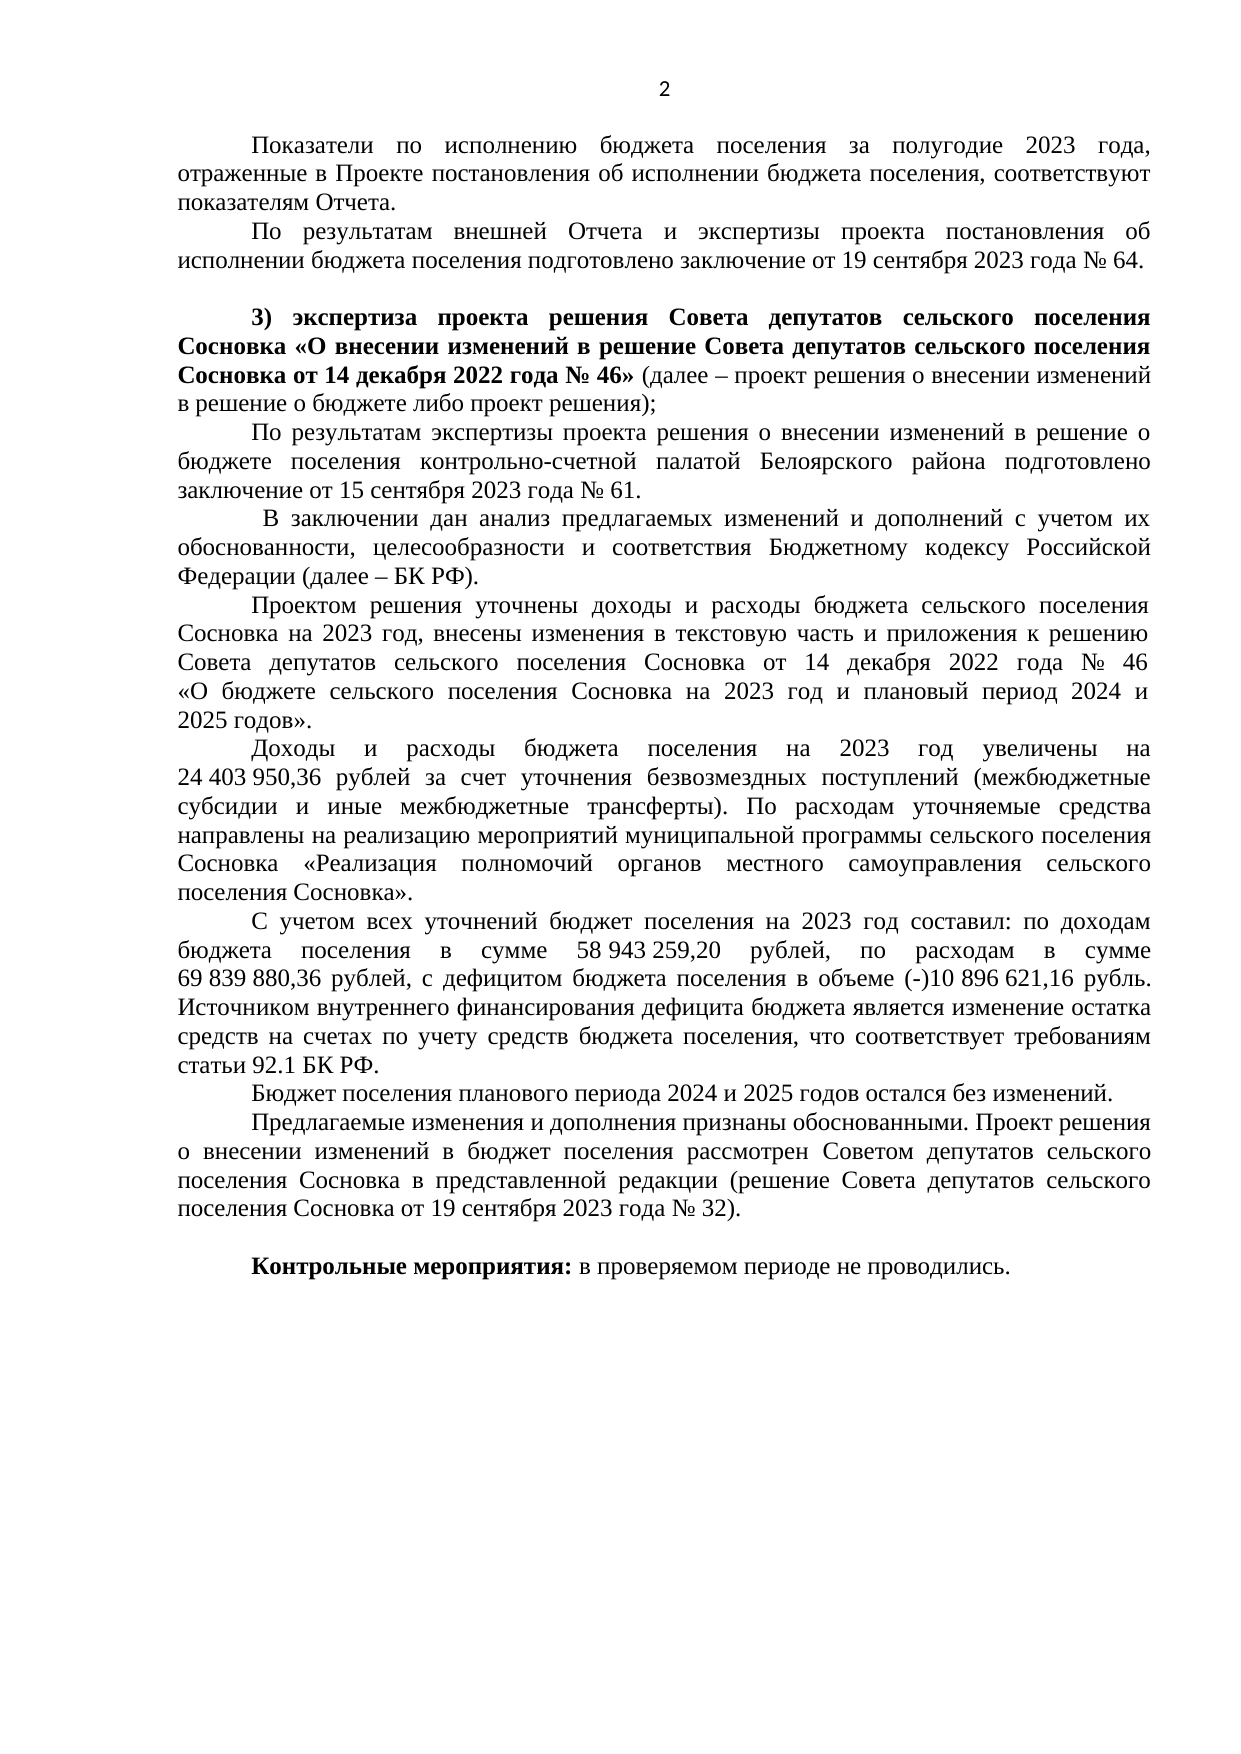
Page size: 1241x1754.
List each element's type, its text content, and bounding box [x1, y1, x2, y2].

text Показатели по исполнению бюджета поселения за полугодие 2023 года, отраженные в Проекте постановления об исполнении бюджета поселения, соответствуют показателям Отчета. [177, 130, 1152, 216]
text Проектом решения уточнены доходы и расходы бюджета сельского поселения Сосновка на 2023 год, внесены изменения в текстовую часть и приложения к решению Совета депутатов сельского поселения Сосновка от 14 декабря 2022 года № 46 «О бюджете сельского поселения Сосновка на 2023 год и плановый период 2024 и 2025 годов». [177, 590, 1149, 733]
text Бюджет поселения планового периода 2024 и 2025 годов остался без изменений. [177, 1078, 1149, 1107]
text Доходы и расходы бюджета поселения на 2023 год увеличены на 24 403 950,36 рублей за счет уточнения безвозмездных поступлений (межбюджетные субсидии и иные межбюджетные трансферты). По расходам уточняемые средства направлены на реализацию мероприятий муниципальной программы сельского поселения Сосновка «Реализация полномочий органов местного самоуправления сельского поселения Сосновка». [177, 733, 1152, 906]
text С учетом всех уточнений бюджет поселения на 2023 год составил: по доходам бюджета поселения в сумме 58 943 259,20 рублей, по расходам в сумме 69 839 880,36 рублей, с дефицитом бюджета поселения в объеме (-)10 896 621,16 рубль. Источником внутреннего финансирования дефицита бюджета является изменение остатка средств на счетах по учету средств бюджета поселения, что соответствует требованиям статьи 92.1 БК РФ. [177, 906, 1152, 1078]
text Предлагаемые изменения и дополнения признаны обоснованными. Проект решения о внесении изменений в бюджет поселения рассмотрен Советом депутатов сельского поселения Сосновка в представленной редакции (решение Совета депутатов сельского поселения Сосновка от 19 сентября 2023 года № 32). [177, 1107, 1152, 1222]
text По результатам внешней Отчета и экспертизы проекта постановления об исполнении бюджета поселения подготовлено заключение от 19 сентября 2023 года № 64. [177, 216, 1152, 273]
list По результатам экспертизы проекта решения о внесении изменений в решение о бюджете поселения контрольно-счетной палатой Белоярского района подготовлено заключение от 15 сентября 2023 года № 61. [177, 417, 1152, 503]
list Контрольные мероприятия: в проверяемом периоде не проводились. [177, 1251, 1152, 1280]
list В заключении дан анализ предлагаемых изменений и дополнений с учетом их обоснованности, целесообразности и соответствия Бюджетному кодексу Российской Федерации (далее – БК РФ). [177, 503, 1152, 590]
text 3) экспертиза проекта решения Совета депутатов сельского поселения Сосновка «О внесении изменений в решение Совета депутатов сельского поселения Сосновка от 14 декабря 2022 года № 46» (далее – проект решения о внесении изменений в решение о бюджете либо проект решения); [177, 302, 1152, 417]
